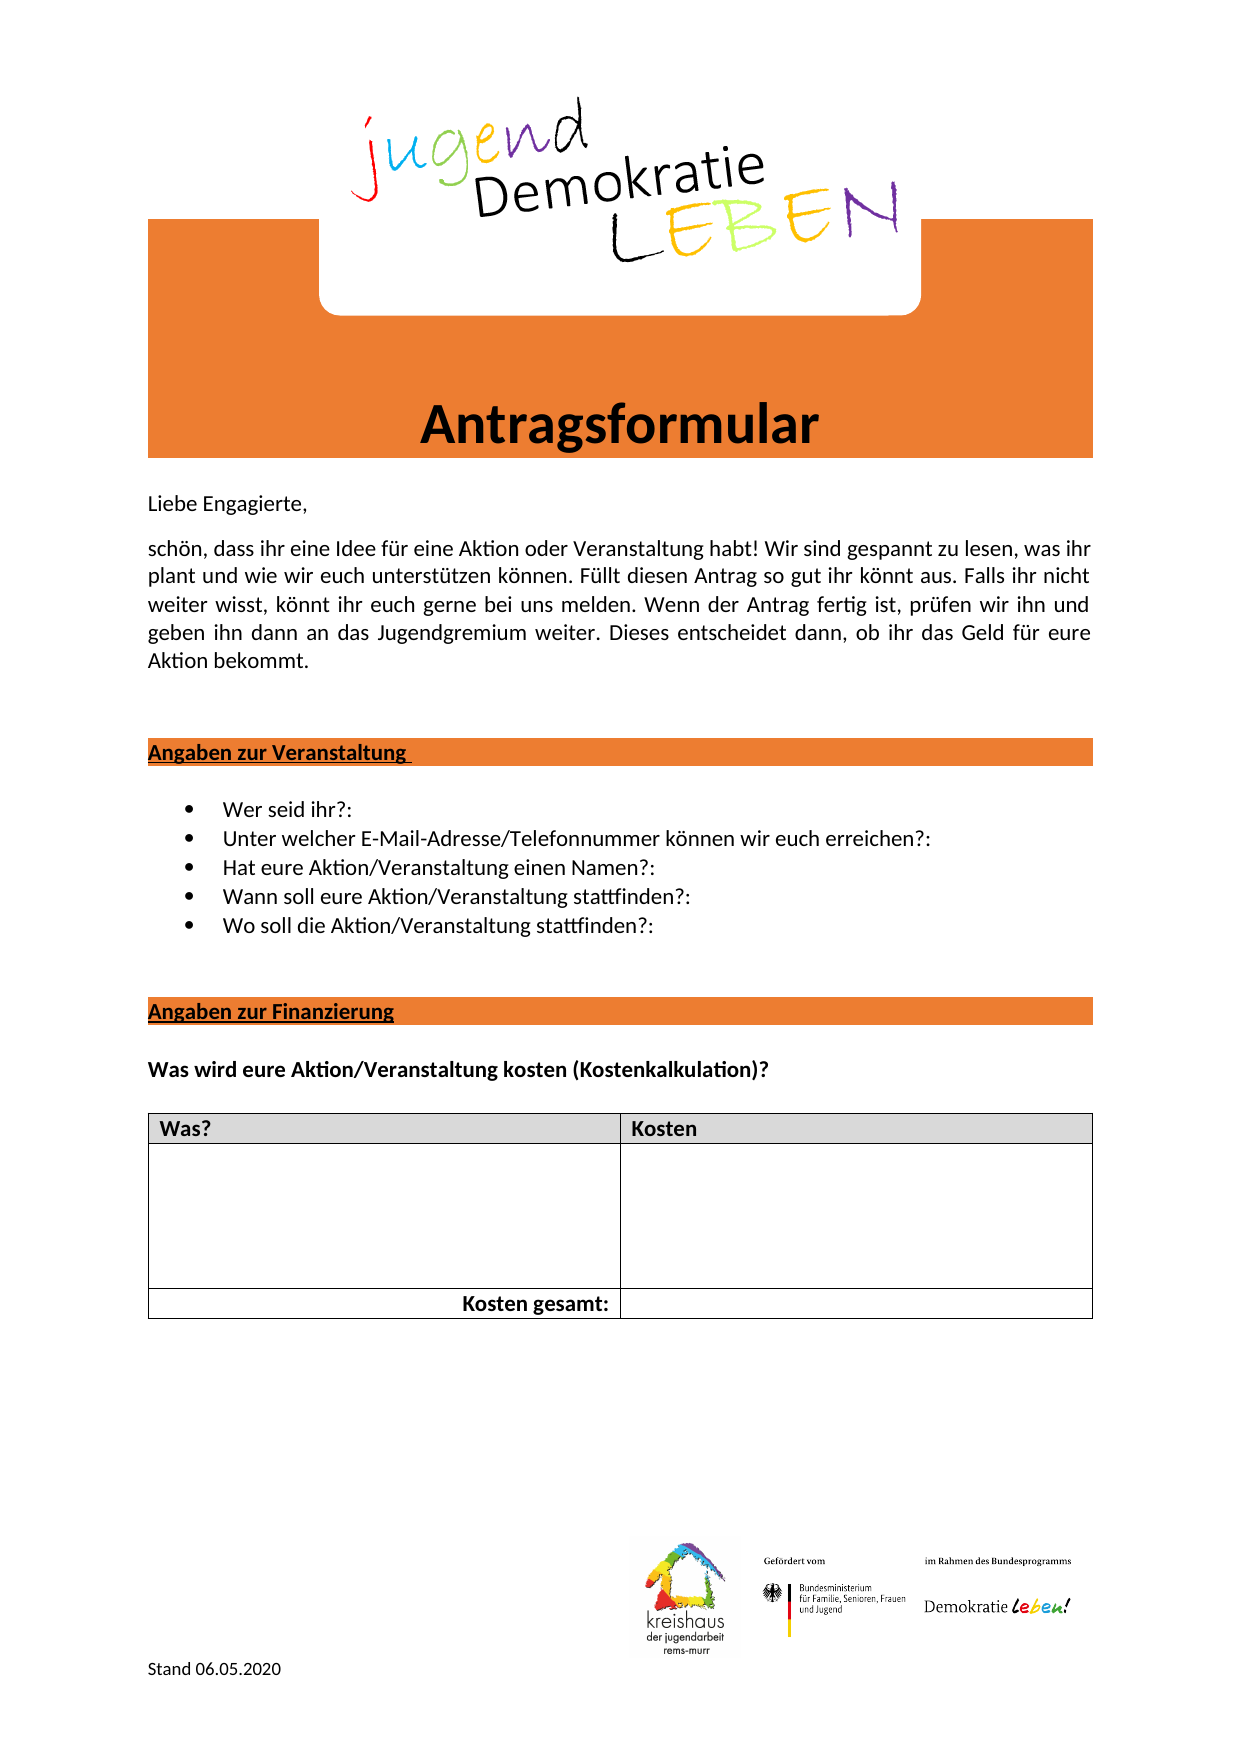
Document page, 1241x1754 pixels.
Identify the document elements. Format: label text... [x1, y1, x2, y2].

list Unter welcher E-Mail-Adresse/Telefonnummer können wir euch erreichen?: [185, 824, 1093, 852]
text schön, dass ihr eine Idee für eine Aktion oder Veranstaltung habt! Wir sind gespannt zu lesen, was ihr plant und wie wir euch unterstützen können. Füllt diesen Antrag so gut ihr könnt aus. Falls ihr nicht weiter wisst, könnt ihr euch gerne bei uns melden. Wenn der Antrag fertig ist, prüfen wir ihn und geben ihn dann an das Jugendgremium weiter. Dieses entscheidet dann, ob ihr das Geld für eure Aktion bekommt. [148, 534, 1093, 674]
table_header Kosten [621, 1114, 1092, 1143]
text Was wird eure Aktion/Veranstaltung kosten (Kostenkalkulation)? [148, 1055, 1093, 1083]
text Angaben zur Finanzierung [148, 997, 1093, 1025]
table_cell [621, 1144, 1092, 1288]
text Antragsformular [148, 219, 1093, 458]
list Hat eure Aktion/Veranstaltung einen Namen?: [185, 853, 1093, 881]
table_cell Kosten gesamt: [149, 1289, 620, 1318]
list Wann soll eure Aktion/Veranstaltung stattfinden?: [185, 882, 1093, 910]
picture [319, 74, 922, 316]
text Liebe Engagierte, [148, 489, 1093, 517]
table_header Was? [149, 1114, 620, 1143]
table_cell [621, 1289, 1092, 1318]
table_cell [149, 1144, 620, 1288]
text Angaben zur Veranstaltung [148, 738, 1093, 766]
list Wer seid ihr?: [185, 795, 1093, 823]
list Wo soll die Aktion/Veranstaltung stattfinden?: [185, 911, 1093, 939]
picture [740, 1537, 1093, 1658]
